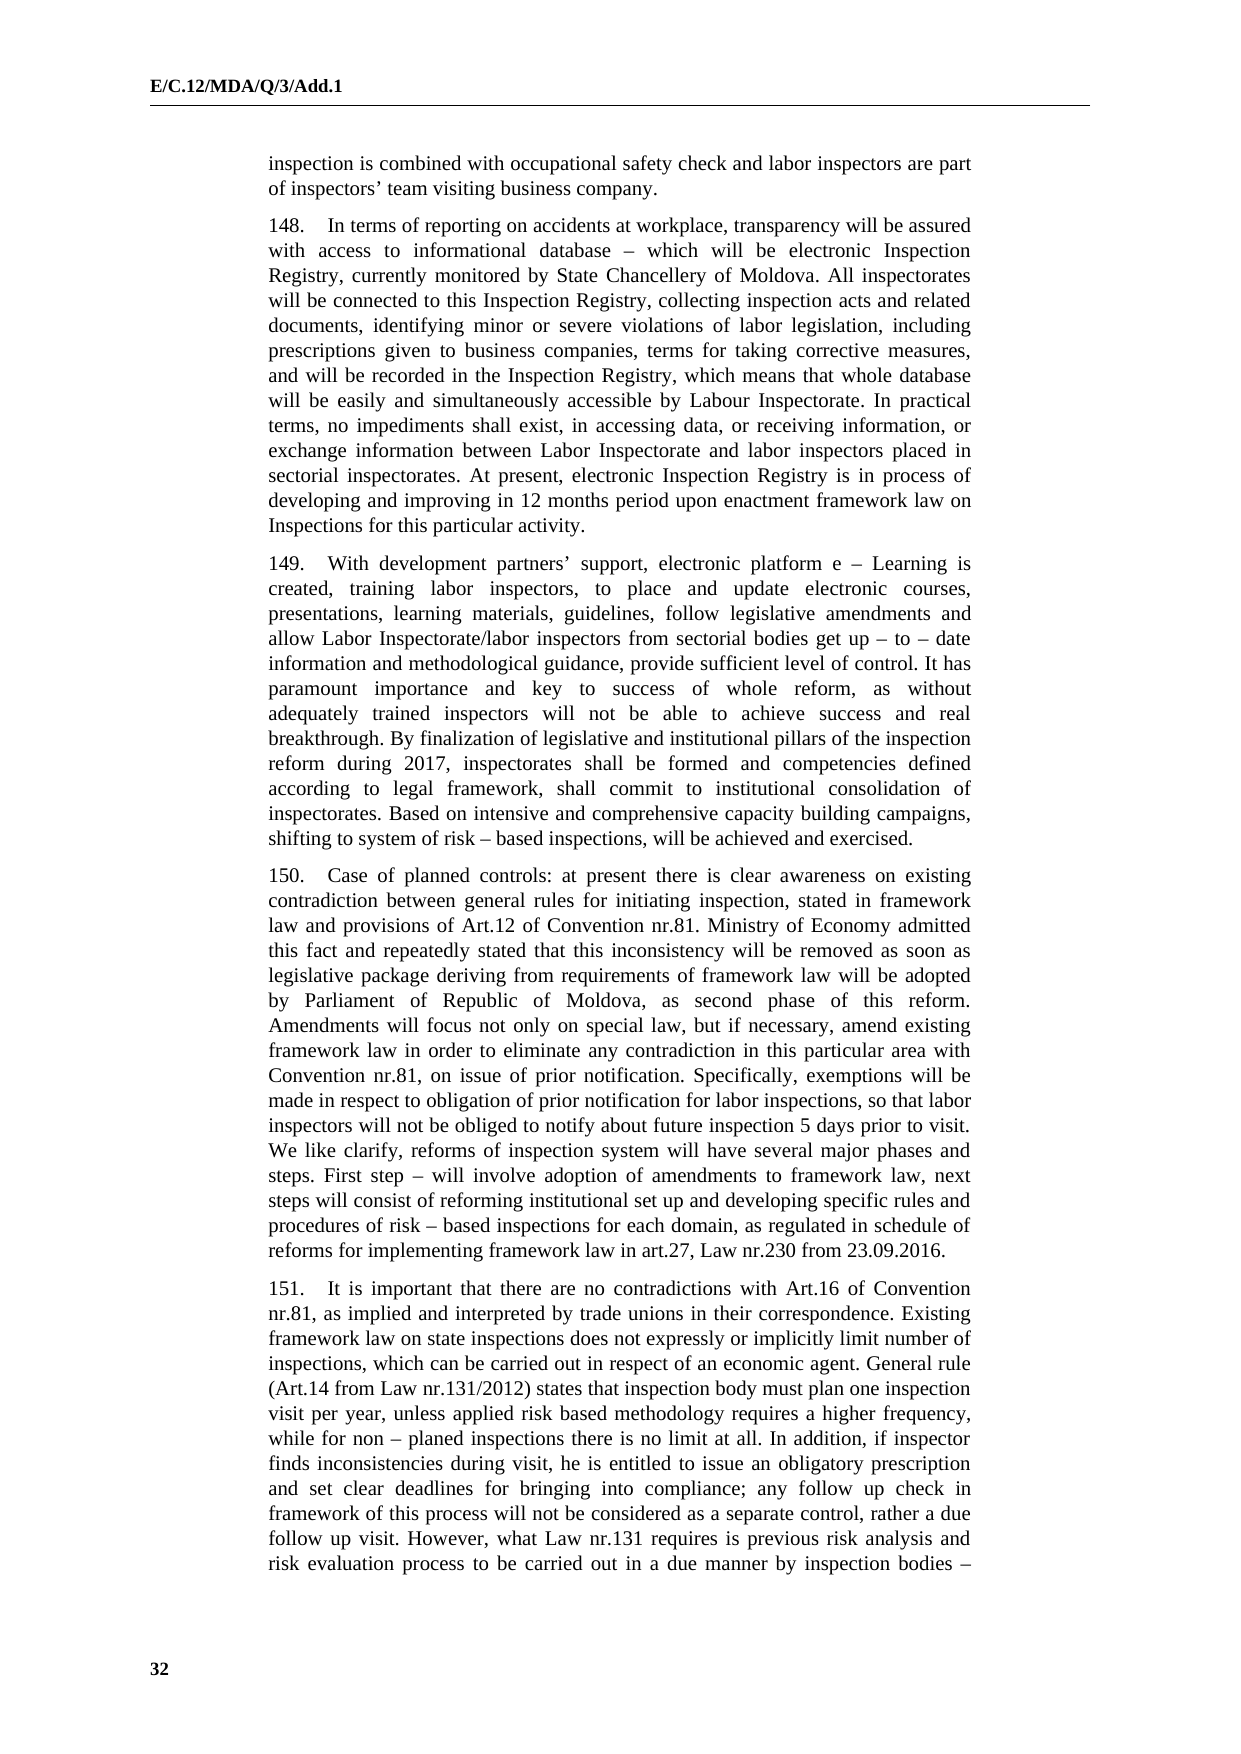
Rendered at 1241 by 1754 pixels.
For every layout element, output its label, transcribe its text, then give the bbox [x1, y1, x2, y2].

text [268, 1275, 972, 1575]
text In terms of reporting on accidents at workplace, transparency will be assured with access to informational database – which will be electronic Inspection Registry, currently monitored by State Chancellery of Moldova. All inspectorates will be connected to this Inspection Registry, collecting inspection acts and related documents, identifying minor or severe violations of labor legislation, including prescriptions given to business companies, terms for taking corrective measures, and will be recorded in the Inspection Registry, which means that whole database will be easily and simultaneously accessible by Labour Inspectorate. In practical terms, no impediments shall exist, in accessing data, or receiving information, or exchange information between Labor Inspectorate and labor inspectors placed in sectorial inspectorates. At present, electronic Inspection Registry is in process of developing and improving in 12 months period upon enactment framework law on Inspections for this particular activity. [268, 212, 972, 537]
text With development partners’ support, electronic platform e – Learning is created, training labor inspectors, to place and update electronic courses, presentations, learning materials, guidelines, follow legislative amendments and allow Labor Inspectorate/labor inspectors from sectorial bodies get up – to – date information and methodological guidance, provide sufficient level of control. It has paramount importance and key to success of whole reform, as without adequately trained inspectors will not be able to achieve success and real breakthrough. By finalization of legislative and institutional pillars of the inspection reform during 2017, inspectorates shall be formed and competencies defined according to legal framework, shall commit to institutional consolidation of inspectorates. Based on intensive and comprehensive capacity building campaigns, shifting to system of risk – based inspections, will be achieved and exercised. [268, 550, 972, 850]
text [268, 150, 972, 200]
text Case of planned controls: at present there is clear awareness on existing contradiction between general rules for initiating inspection, stated in framework law and provisions of Art.12 of Convention nr.81. Ministry of Economy admitted this fact and repeatedly stated that this inconsistency will be removed as soon as legislative package deriving from requirements of framework law will be adopted by Parliament of Republic of Moldova, as second phase of this reform. Amendments will focus not only on special law, but if necessary, amend existing framework law in order to eliminate any contradiction in this particular area with Convention nr.81, on issue of prior notification. Specifically, exemptions will be made in respect to obligation of prior notification for labor inspections, so that labor inspectors will not be obliged to notify about future inspection 5 days prior to visit. We like clarify, reforms of inspection system will have several major phases and steps. First step – will involve adoption of amendments to framework law, next steps will consist of reforming institutional set up and developing specific rules and procedures of risk – based inspections for each domain, as regulated in schedule of reforms for implementing framework law in art.27, Law nr.230 from 23.09.2016. [268, 862, 972, 1262]
